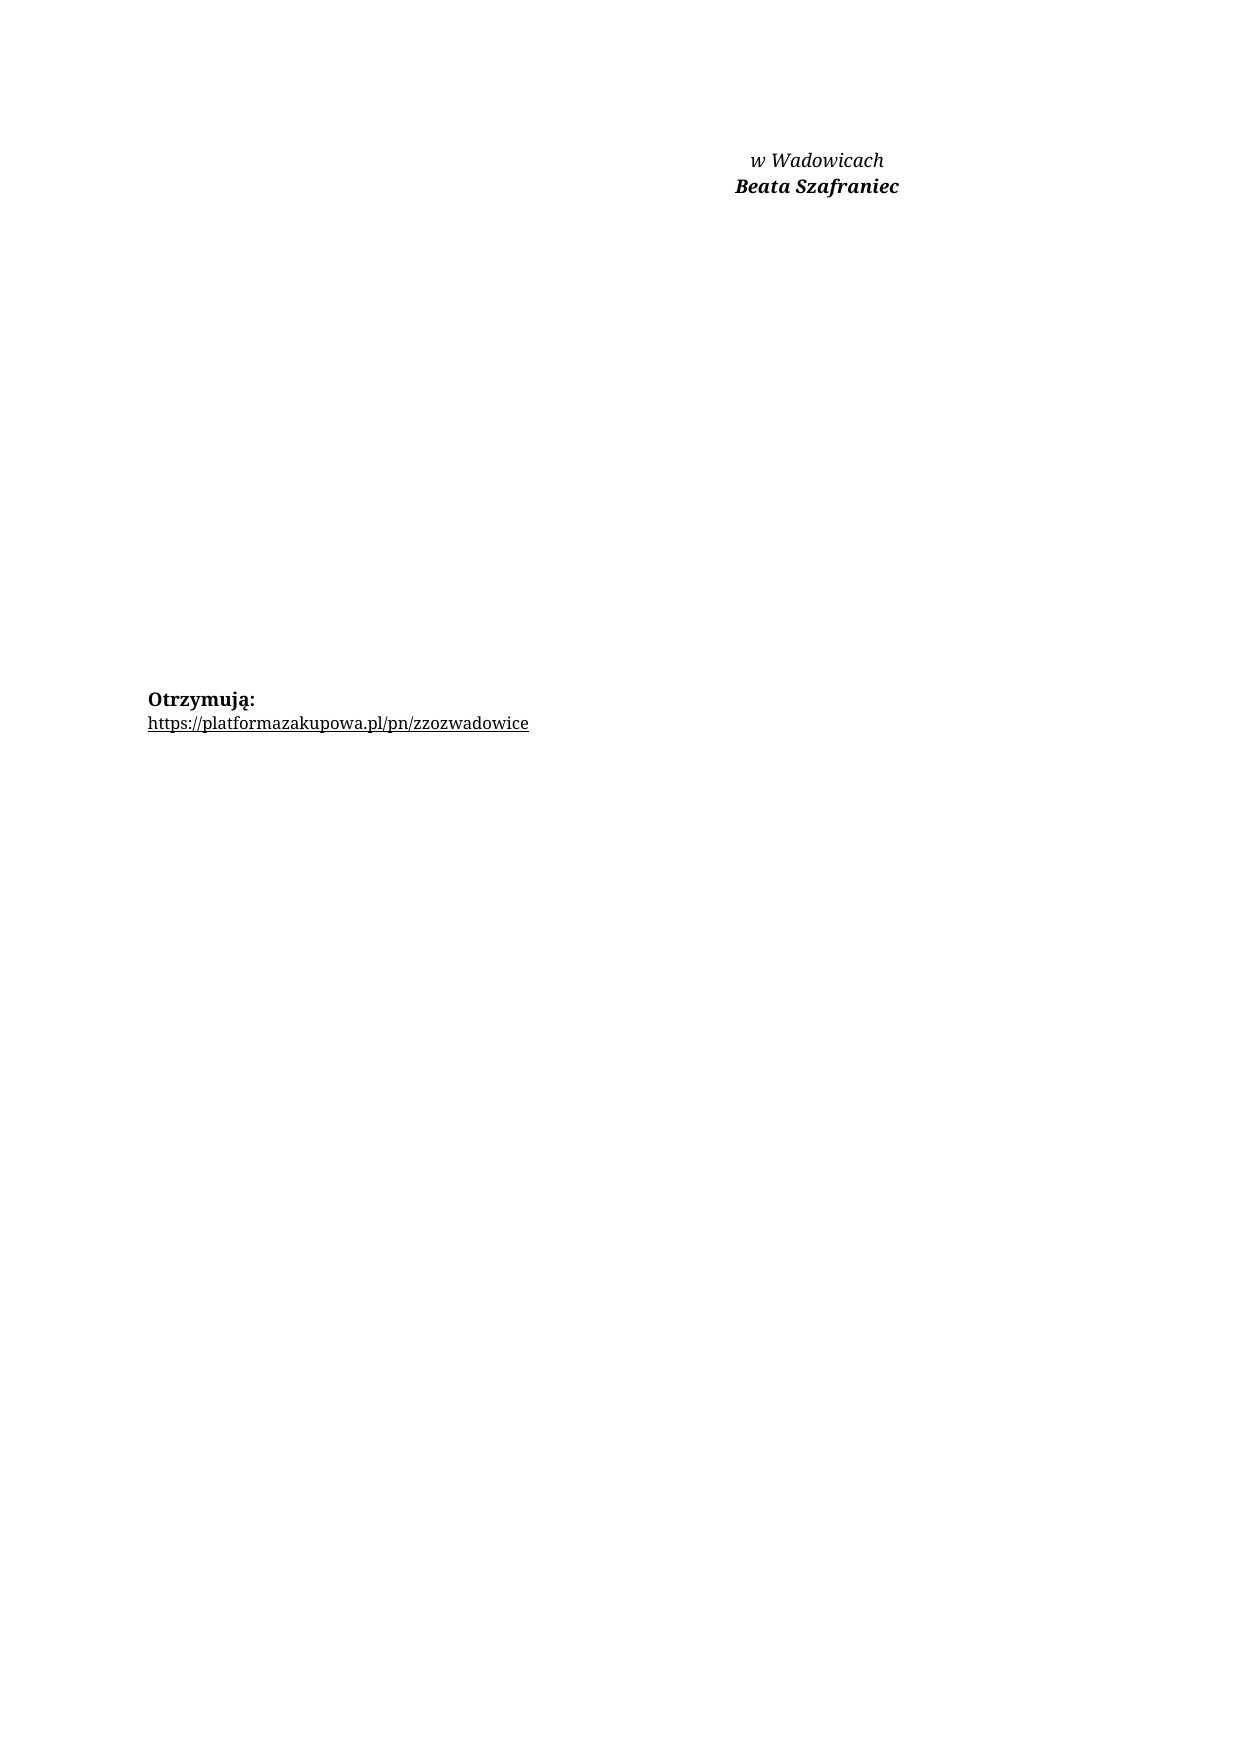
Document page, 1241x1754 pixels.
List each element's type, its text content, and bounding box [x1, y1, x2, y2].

text w Wadowicach [541, 148, 1093, 173]
text https://platformazakupowa.pl/pn/zzozwadowice [148, 712, 1093, 734]
text Otrzymują: [148, 686, 1093, 712]
text Beata Szafraniec [541, 173, 1093, 199]
